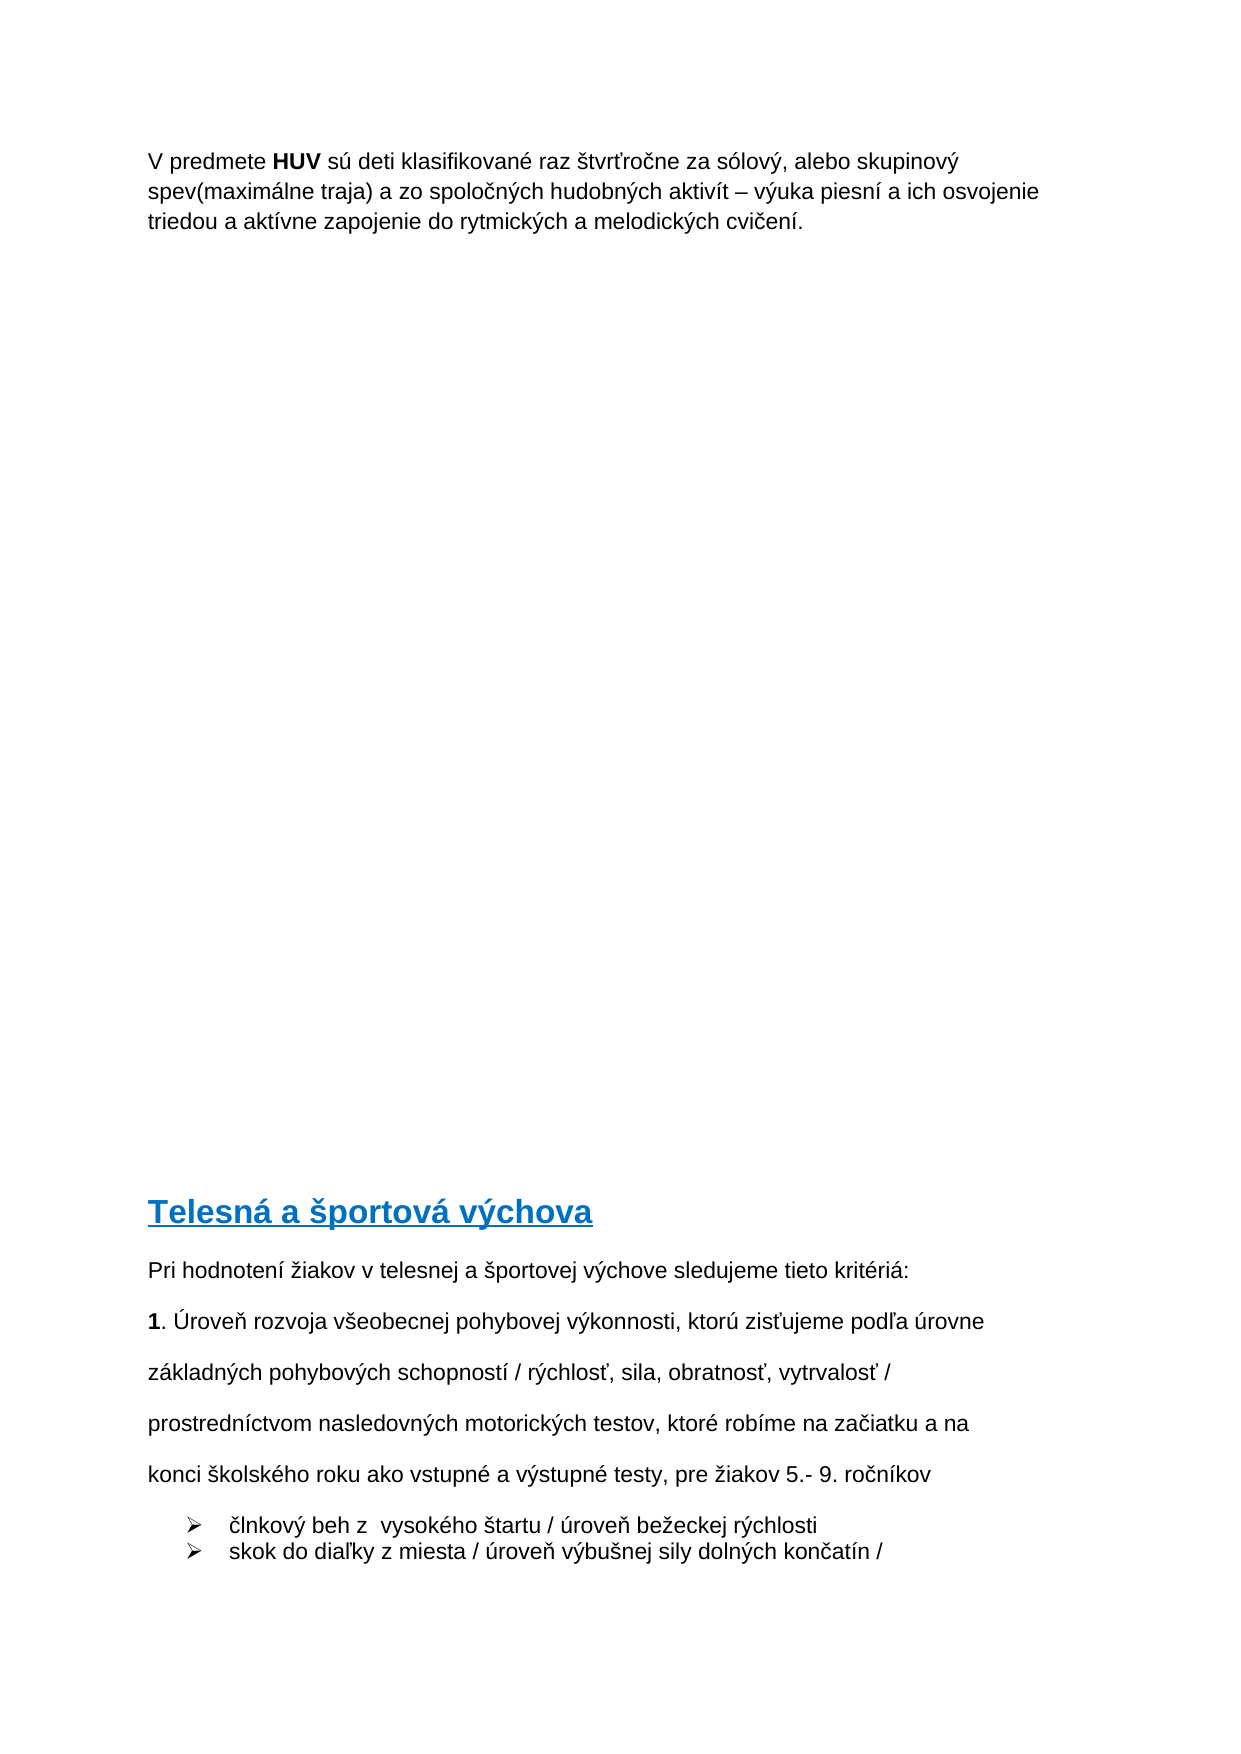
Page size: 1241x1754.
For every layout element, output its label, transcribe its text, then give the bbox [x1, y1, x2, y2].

text V predmete HUV sú deti klasifikované raz štvrťročne za sólový, alebo skupinový spev(maximálne traja) a zo spoločných hudobných aktivít – výuka piesní a ich osvojenie triedou a aktívne zapojenie do rytmických a melodických cvičení. [148, 148, 1093, 234]
text 1. Úroveň rozvoja všeobecnej pohybovej výkonnosti, ktorú zisťujeme podľa úrovne [148, 1308, 1093, 1334]
text konci školského roku ako vstupné a výstupné testy, pre žiakov 5.- 9. ročníkov [148, 1461, 1093, 1487]
list skok do diaľky z miesta / úroveň výbušnej sily dolných končatín / [185, 1538, 1093, 1565]
text prostredníctvom nasledovných motorických testov, ktoré robíme na začiatku a na [148, 1410, 1093, 1436]
text základných pohybových schopností / rýchlosť, sila, obratnosť, vytrvalosť / [148, 1359, 1093, 1385]
list člnkový beh z vysokého štartu / úroveň bežeckej rýchlosti [185, 1512, 1093, 1538]
text Telesná a športová výchova [148, 1192, 1093, 1230]
text Pri hodnotení žiakov v telesnej a športovej výchove sledujeme tieto kritériá: [148, 1257, 1093, 1283]
